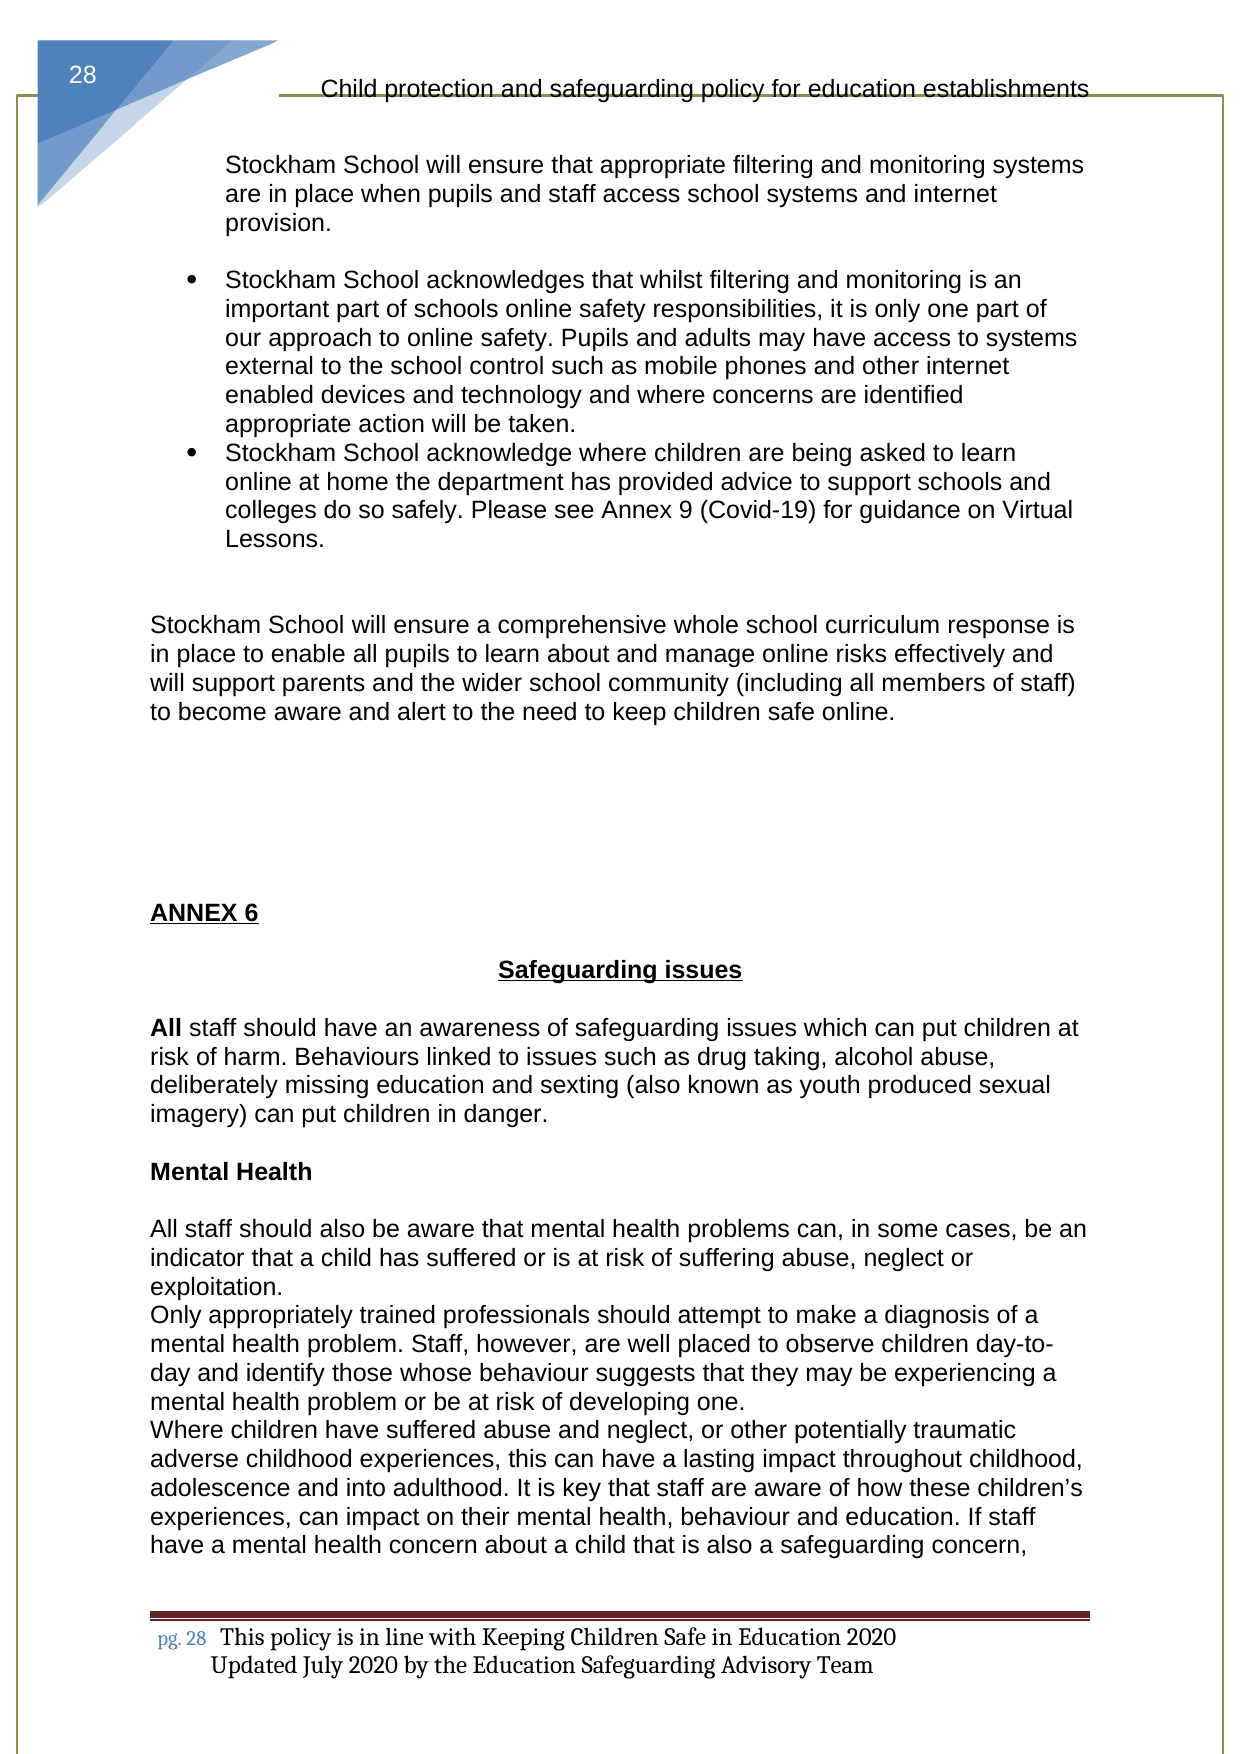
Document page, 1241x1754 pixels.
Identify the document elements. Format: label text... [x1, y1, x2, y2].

list Stockham School acknowledges that whilst filtering and monitoring is an important part of schools online safety responsibilities, it is only one part of our approach to online safety. Pupils and adults may have access to systems external to the school control such as mobile phones and other internet enabled devices and technology and where concerns are identified appropriate action will be taken. [187, 265, 1090, 438]
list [187, 150, 1090, 236]
list Stockham School acknowledge where children are being asked to learn online at home the department has provided advice to support schools and colleges do so safely. Please see Annex 9 (Covid-19) for guidance on Virtual Lessons. [187, 438, 1090, 553]
text Only appropriately trained professionals should attempt to make a diagnosis of a mental health problem. Staff, however, are well placed to observe children day-to-day and identify those whose behaviour suggests that they may be experiencing a mental health problem or be at risk of developing one. [150, 1300, 1090, 1415]
text All staff should also be aware that mental health problems can, in some cases, be an indicator that a child has suffered or is at risk of suffering abuse, neglect or exploitation. [150, 1214, 1090, 1300]
text Stockham School will ensure a comprehensive whole school curriculum response is in place to enable all pupils to learn about and manage online risks effectively and will support parents and the wider school community (including all members of staff) to become aware and alert to the need to keep children safe online. [150, 610, 1090, 725]
text Safeguarding issues [150, 955, 1090, 984]
picture [37, 40, 279, 209]
text ANNEX 6 [150, 898, 1090, 926]
text risk of harm. Behaviours linked to issues such as drug taking, alcohol abuse, deliberately missing education and sexting (also known as youth produced sexual imagery) can put children in danger. [150, 1041, 1090, 1128]
text Mental Health [150, 1156, 1090, 1185]
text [150, 1415, 1090, 1559]
text All staff should have an awareness of safeguarding issues which can put children at [150, 1013, 1090, 1041]
